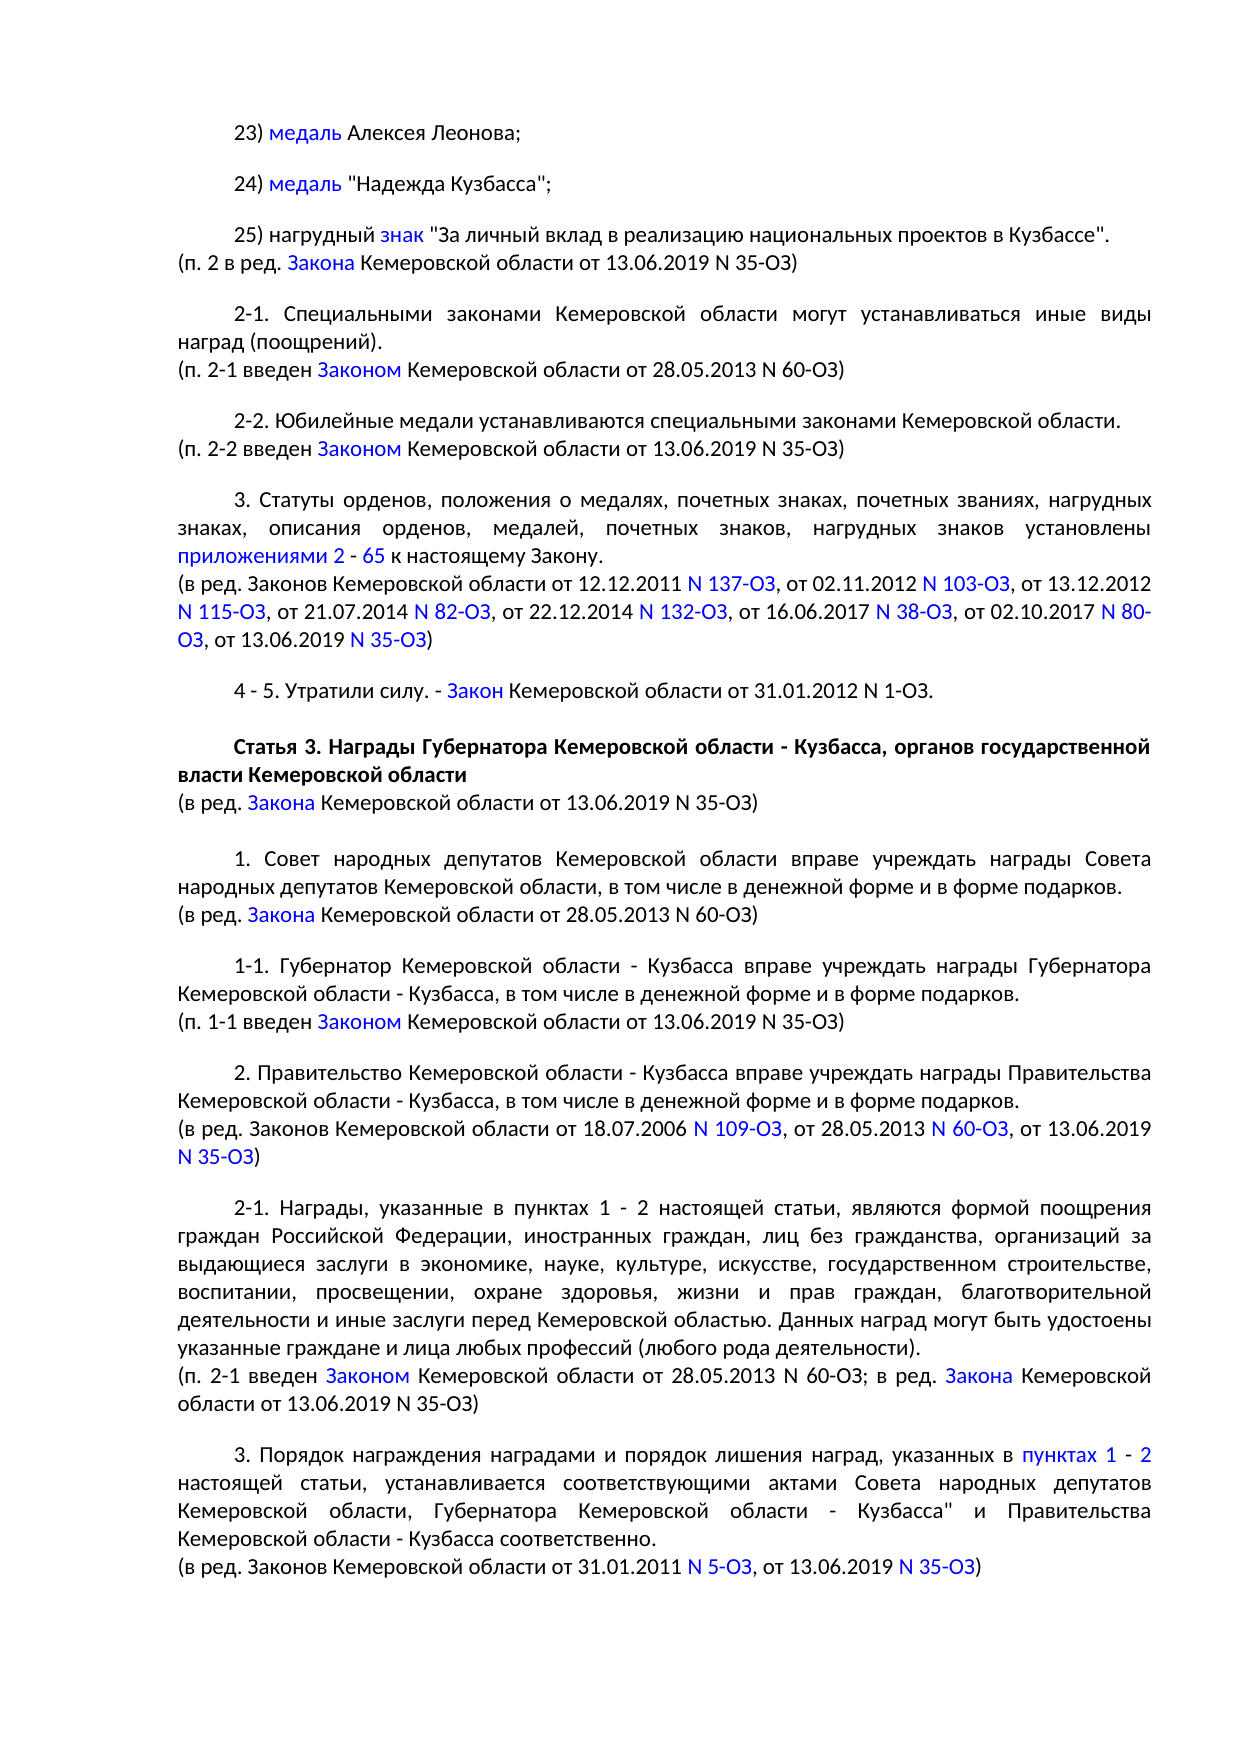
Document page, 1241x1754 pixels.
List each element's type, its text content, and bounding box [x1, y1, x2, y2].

text 2-2. Юбилейные медали устанавливаются специальными законами Кемеровской области. [177, 406, 1152, 434]
text 25) нагрудный знак "За личный вклад в реализацию национальных проектов в Кузбассе". [177, 220, 1152, 248]
text (п. 1-1 введен Законом Кемеровской области от 13.06.2019 N 35-ОЗ) [177, 1007, 1152, 1035]
text 1-1. Губернатор Кемеровской области - Кузбасса вправе учреждать награды Губернатора Кемеровской области - Кузбасса, в том числе в денежной форме и в форме подарков. [177, 951, 1152, 1007]
text (п. 2-2 введен Законом Кемеровской области от 13.06.2019 N 35-ОЗ) [177, 434, 1152, 462]
text (в ред. Закона Кемеровской области от 28.05.2013 N 60-ОЗ) [177, 900, 1152, 928]
text 23) медаль Алексея Леонова; [177, 118, 1152, 146]
text 24) медаль "Надежда Кузбасса"; [177, 169, 1152, 197]
text (п. 2-1 введен Законом Кемеровской области от 28.05.2013 N 60-ОЗ; в ред. Закона Кемеровской области от 13.06.2019 N 35-ОЗ) [177, 1361, 1152, 1417]
text (в ред. Закона Кемеровской области от 13.06.2019 N 35-ОЗ) [177, 788, 1152, 816]
title Статья 3. Награды Губернатора Кемеровской области - Кузбасса, органов государственной власти Кемеровской области [177, 732, 1152, 788]
text (п. 2-1 введен Законом Кемеровской области от 28.05.2013 N 60-ОЗ) [177, 355, 1152, 383]
text 2. Правительство Кемеровской области - Кузбасса вправе учреждать награды Правительства Кемеровской области - Кузбасса, в том числе в денежной форме и в форме подарков. [177, 1058, 1152, 1114]
text (п. 2 в ред. Закона Кемеровской области от 13.06.2019 N 35-ОЗ) [177, 248, 1152, 276]
text (в ред. Законов Кемеровской области от 12.12.2011 N 137-ОЗ, от 02.11.2012 N 103-ОЗ, от 13.12.2012 N 115-ОЗ, от 21.07.2014 N 82-ОЗ, от 22.12.2014 N 132-ОЗ, от 16.06.2017 N 38-ОЗ, от 02.10.2017 N 80-ОЗ, от 13.06.2019 N 35-ОЗ) [177, 569, 1152, 653]
text 3. Порядок награждения наградами и порядок лишения наград, указанных в пунктах 1 - 2 настоящей статьи, устанавливается соответствующими актами Совета народных депутатов Кемеровской области, Губернатора Кемеровской области - Кузбасса" и Правительства Кемеровской области - Кузбасса соответственно. [177, 1440, 1152, 1552]
text 2-1. Специальными законами Кемеровской области могут устанавливаться иные виды наград (поощрений). [177, 299, 1152, 355]
text 4 - 5. Утратили силу. - Закон Кемеровской области от 31.01.2012 N 1-ОЗ. [177, 676, 1152, 704]
text 1. Совет народных депутатов Кемеровской области вправе учреждать награды Совета народных депутатов Кемеровской области, в том числе в денежной форме и в форме подарков. [177, 844, 1152, 900]
text 3. Статуты орденов, положения о медалях, почетных знаках, почетных званиях, нагрудных знаках, описания орденов, медалей, почетных знаков, нагрудных знаков установлены приложениями 2 - 65 к настоящему Закону. [177, 485, 1152, 569]
text 2-1. Награды, указанные в пунктах 1 - 2 настоящей статьи, являются формой поощрения граждан Российской Федерации, иностранных граждан, лиц без гражданства, организаций за выдающиеся заслуги в экономике, науке, культуре, искусстве, государственном строительстве, воспитании, просвещении, охране здоровья, жизни и прав граждан, благотворительной деятельности и иные заслуги перед Кемеровской областью. Данных наград могут быть удостоены указанные граждане и лица любых профессий (любого рода деятельности). [177, 1193, 1152, 1361]
text (в ред. Законов Кемеровской области от 31.01.2011 N 5-ОЗ, от 13.06.2019 N 35-ОЗ) [177, 1552, 1152, 1580]
text (в ред. Законов Кемеровской области от 18.07.2006 N 109-ОЗ, от 28.05.2013 N 60-ОЗ, от 13.06.2019 N 35-ОЗ) [177, 1114, 1152, 1170]
